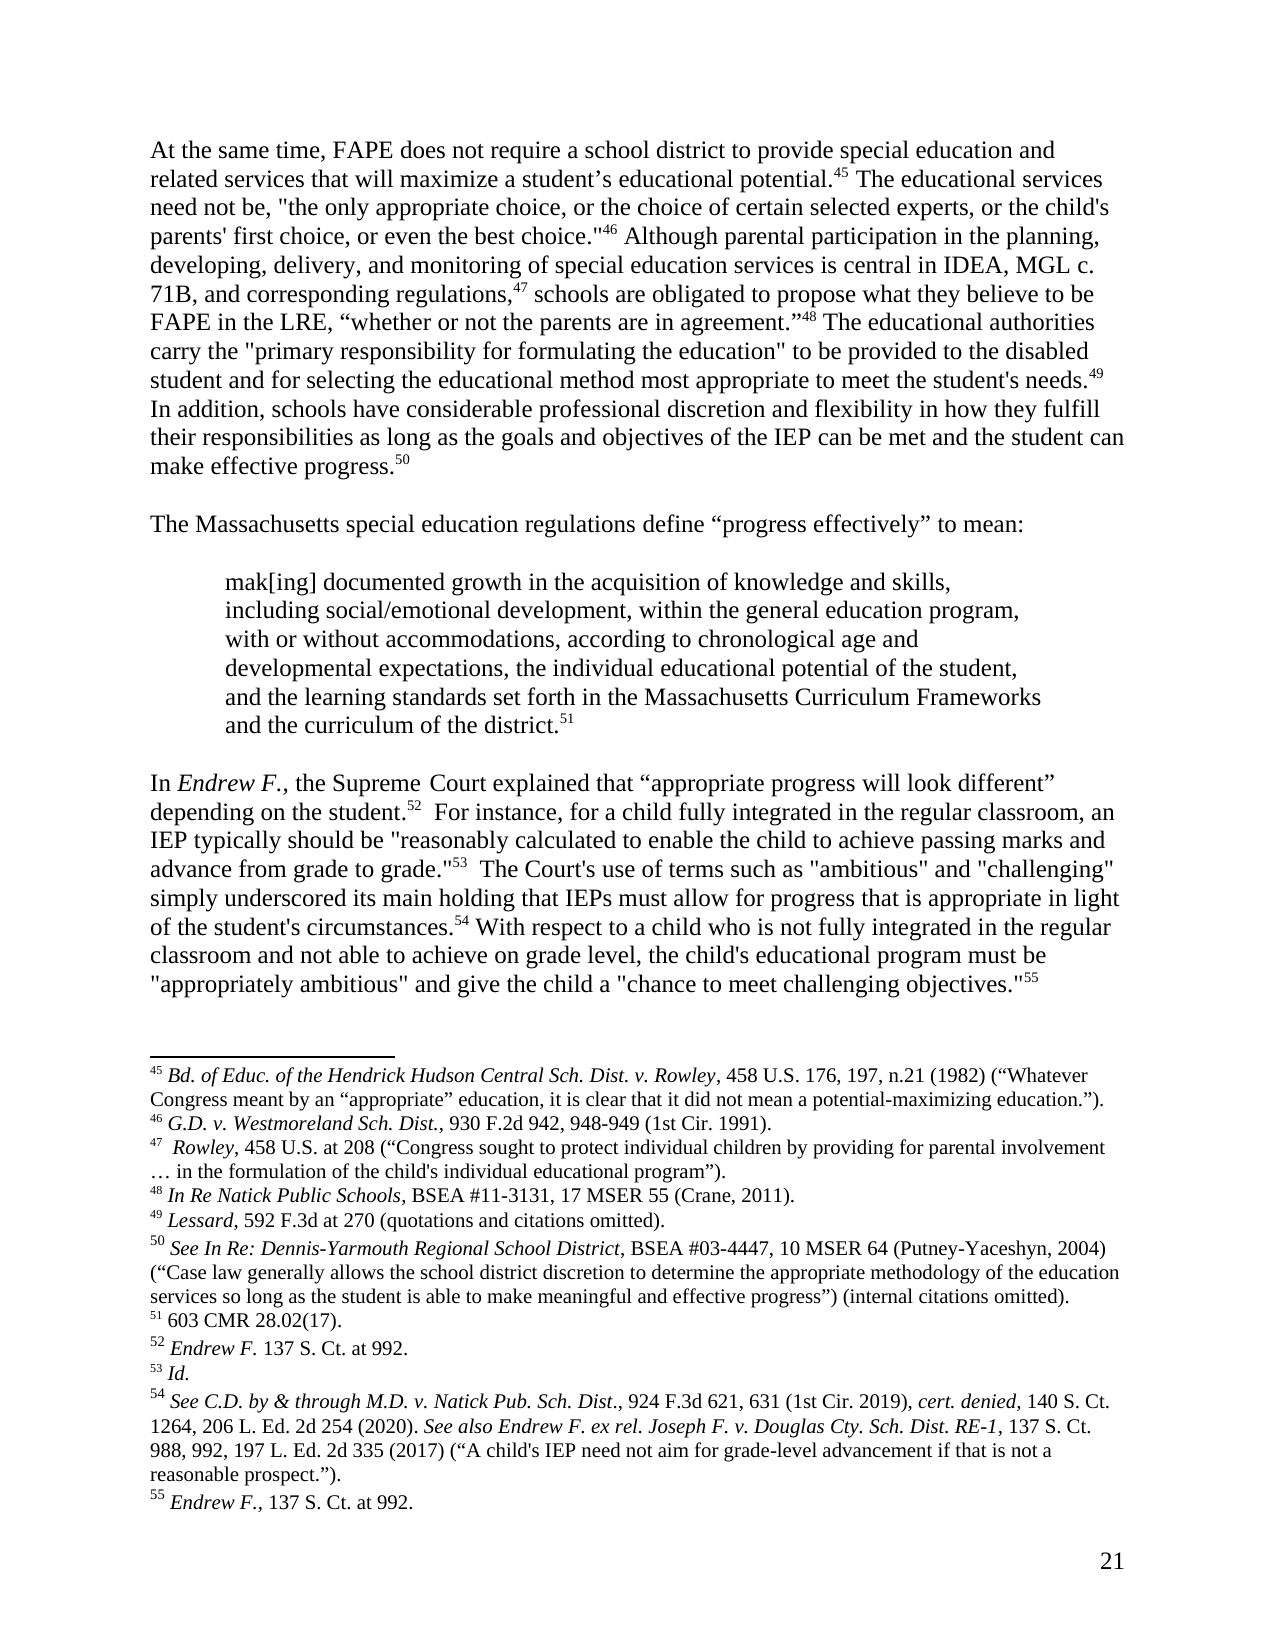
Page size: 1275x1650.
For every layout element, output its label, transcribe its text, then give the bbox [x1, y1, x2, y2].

text mak[ing] documented growth in the acquisition of knowledge and skills, including social/emotional development, within the general education program, with or without accommodations, according to chronological age and developmental expectations, the individual educational potential of the student, and the learning standards set forth in the Massachusetts Curriculum Frameworks and the curriculum of the district. [225, 567, 1050, 739]
text The Massachusetts special education regulations define “progress effectively” to mean: [150, 509, 1125, 538]
text At the same time, FAPE does not require a school district to provide special education and related services that will maximize a student’s educational potential. The educational services need not be, "the only appropriate choice, or the choice of certain selected experts, or the child's parents' first choice, or even the best choice." Although parental participation in the planning, developing, delivery, and monitoring of special education services is central in IDEA, MGL c. 71B, and corresponding regulations, schools are obligated to propose what they believe to be FAPE in the LRE, “whether or not the parents are in agreement.” The educational authorities carry the "primary responsibility for formulating the education" to be provided to the disabled student and for selecting the educational method most appropriate to meet the student's needs. In addition, schools have considerable professional discretion and flexibility in how they fulfill their responsibilities as long as the goals and objectives of the IEP can be met and the student can make effective progress. [150, 135, 1125, 480]
text In Endrew F., the Supreme Court explained that “appropriate progress will look different” depending on the student. For instance, for a child fully integrated in the regular classroom, an IEP typically should be "reasonably calculated to enable the child to achieve passing marks and advance from grade to grade." The Court's use of terms such as "ambitious" and "challenging" simply underscored its main holding that IEPs must allow for progress that is appropriate in light of the student's circumstances. With respect to a child who is not fully integrated in the regular classroom and not able to achieve on grade level, the child's educational program must be "appropriately ambitious" and give the child a "chance to meet challenging objectives." Nevertheless, a student may be advancing from grade to grade and not receiving FAPE. An individual analysis of student’s progress on his/her areas of need is key. Hence, as the Fifth Circuit eloquently stated, “A disabled child's development should be measured not by his relation to the rest of the class, but rather with respect to the individual student, as declining percentile scores do not necessarily represent a lack of educational benefit, but only a child's inability to maintain the same level of academic progress achieved by his nondisabled peers." Rate of progress on IEP goals must be assessed given the child's circumstances. [150, 768, 1125, 998]
